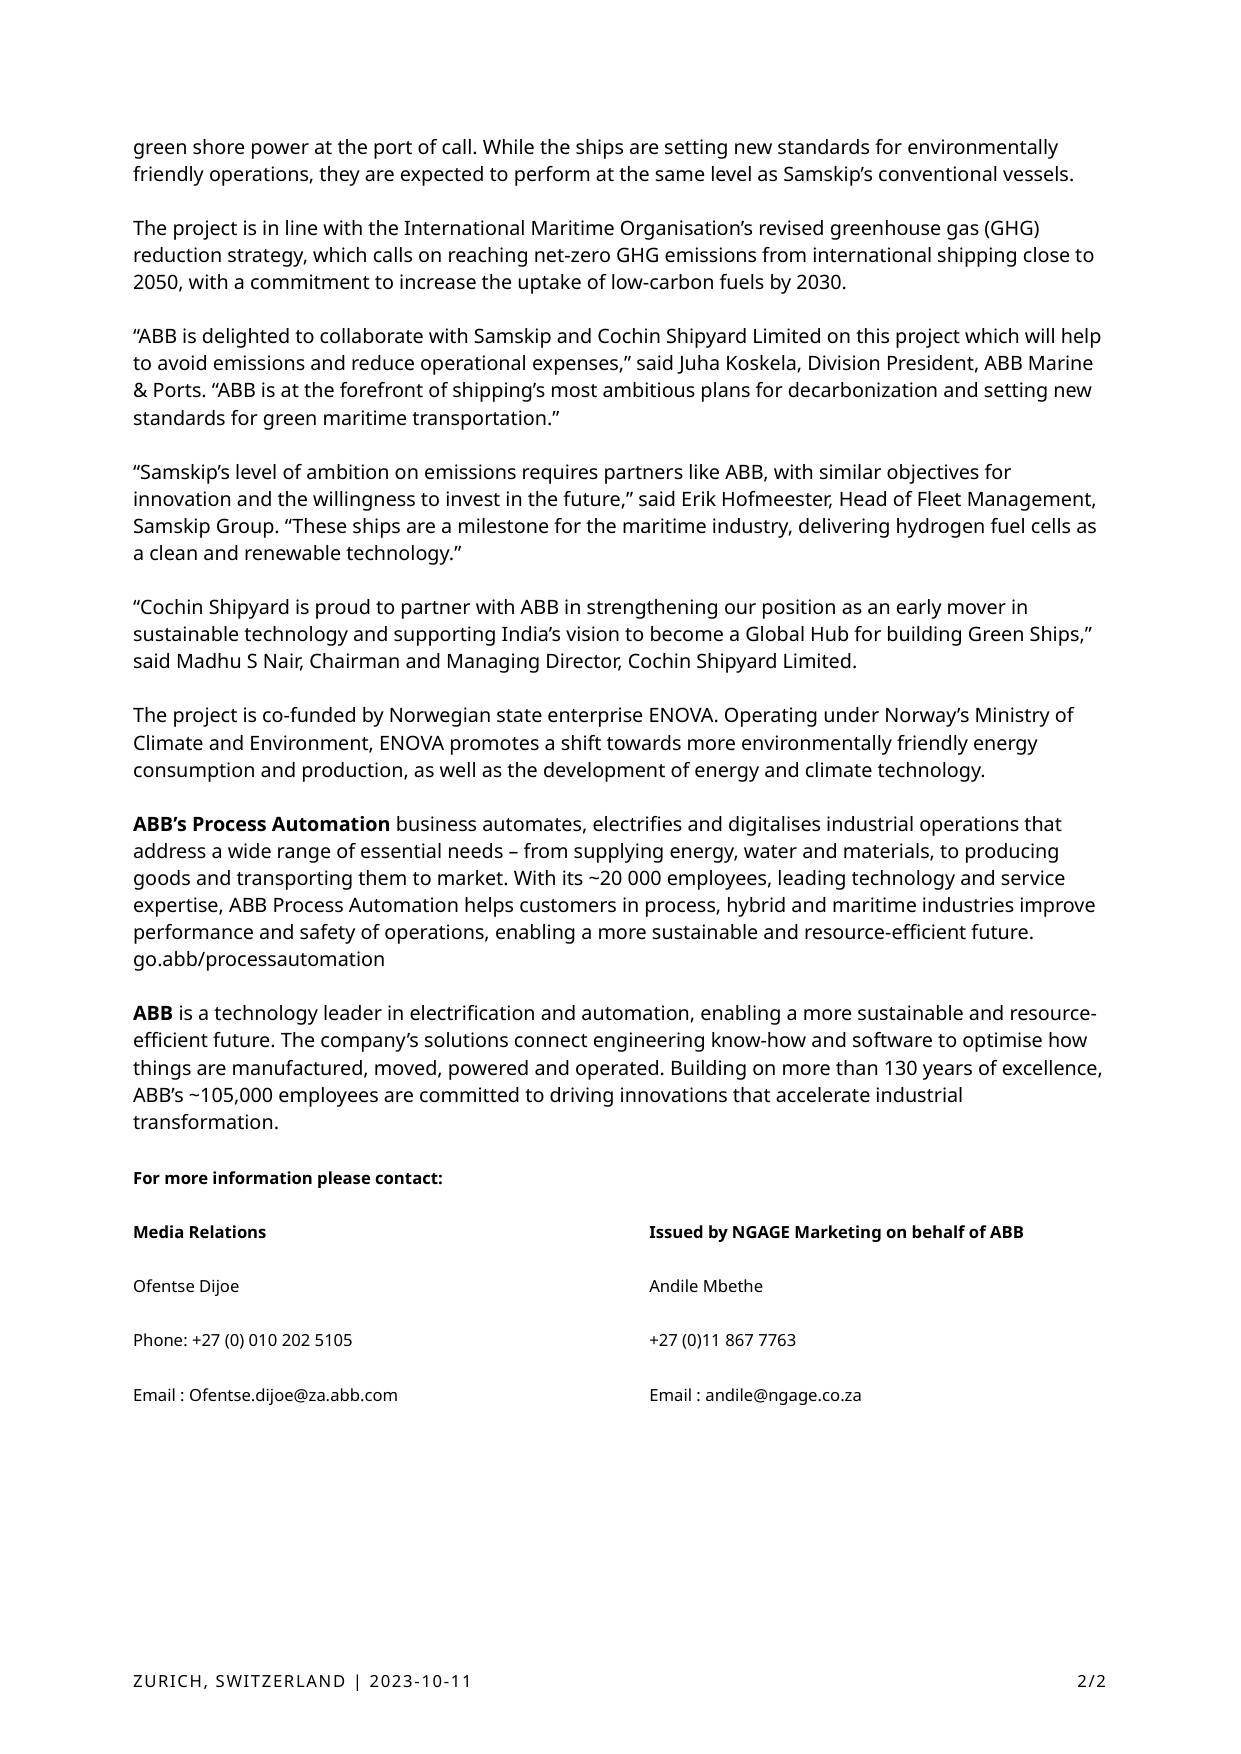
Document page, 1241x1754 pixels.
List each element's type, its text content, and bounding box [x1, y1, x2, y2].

text Ofentse Dijoe Andile Mbethe [133, 1270, 1107, 1297]
text “ABB is delighted to collaborate with Samskip and Cochin Shipyard Limited on this project which will help to avoid emissions and reduce operational expenses,” said Juha Koskela, Division President, ABB Marine & Ports. “ABB is at the forefront of shipping’s most ambitious plans for decarbonization and setting new standards for green maritime transportation.” [133, 322, 1107, 431]
text The project is in line with the International Maritime Organisation’s revised greenhouse gas (GHG) reduction strategy, which calls on reaching net-zero GHG emissions from international shipping close to 2050, with a commitment to increase the uptake of low-carbon fuels by 2030. [133, 214, 1107, 295]
text ABB’s Process Automation business automates, electrifies and digitalises industrial operations that address a wide range of essential needs – from supplying energy, water and materials, to producing goods and transporting them to market. With its ~20 000 employees, leading technology and service expertise, ABB Process Automation helps customers in process, hybrid and maritime industries improve performance and safety of operations, enabling a more sustainable and resource-efficient future. go.abb/processautomation [133, 810, 1107, 972]
text ABB is a technology leader in electrification and automation, enabling a more sustainable and resource-efficient future. The company’s solutions connect engineering know-how and software to optimise how things are manufactured, moved, powered and operated. Building on more than 130 years of excellence, ABB’s ~105,000 employees are committed to driving innovations that accelerate industrial transformation. [133, 999, 1107, 1135]
text Media Relations Issued by NGAGE Marketing on behalf of ABB [133, 1216, 1107, 1243]
text Phone: +27 (0) 010 202 5105 +27 (0)11 867 7763 [133, 1324, 1107, 1352]
text “Samskip’s level of ambition on emissions requires partners like ABB, with similar objectives for innovation and the willingness to invest in the future,” said Erik Hofmeester, Head of Fleet Management, Samskip Group. “These ships are a milestone for the maritime industry, delivering hydrogen fuel cells as a clean and renewable technology.” [133, 458, 1107, 566]
text Email : Ofentse.dijoe@za.abb.com Email : andile@ngage.co.za [133, 1379, 1107, 1406]
text The project is co-funded by Norwegian state enterprise ENOVA. Operating under Norway’s Ministry of Climate and Environment, ENOVA promotes a shift towards more environmentally friendly energy consumption and production, as well as the development of energy and climate technology. [133, 702, 1107, 783]
text “Cochin Shipyard is proud to partner with ABB in strengthening our position as an early mover in sustainable technology and supporting India’s vision to become a Global Hub for building Green Ships,” said Madhu S Nair, Chairman and Managing Director, Cochin Shipyard Limited. [133, 593, 1107, 674]
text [133, 133, 1107, 187]
text For more information please contact: [133, 1162, 1107, 1189]
